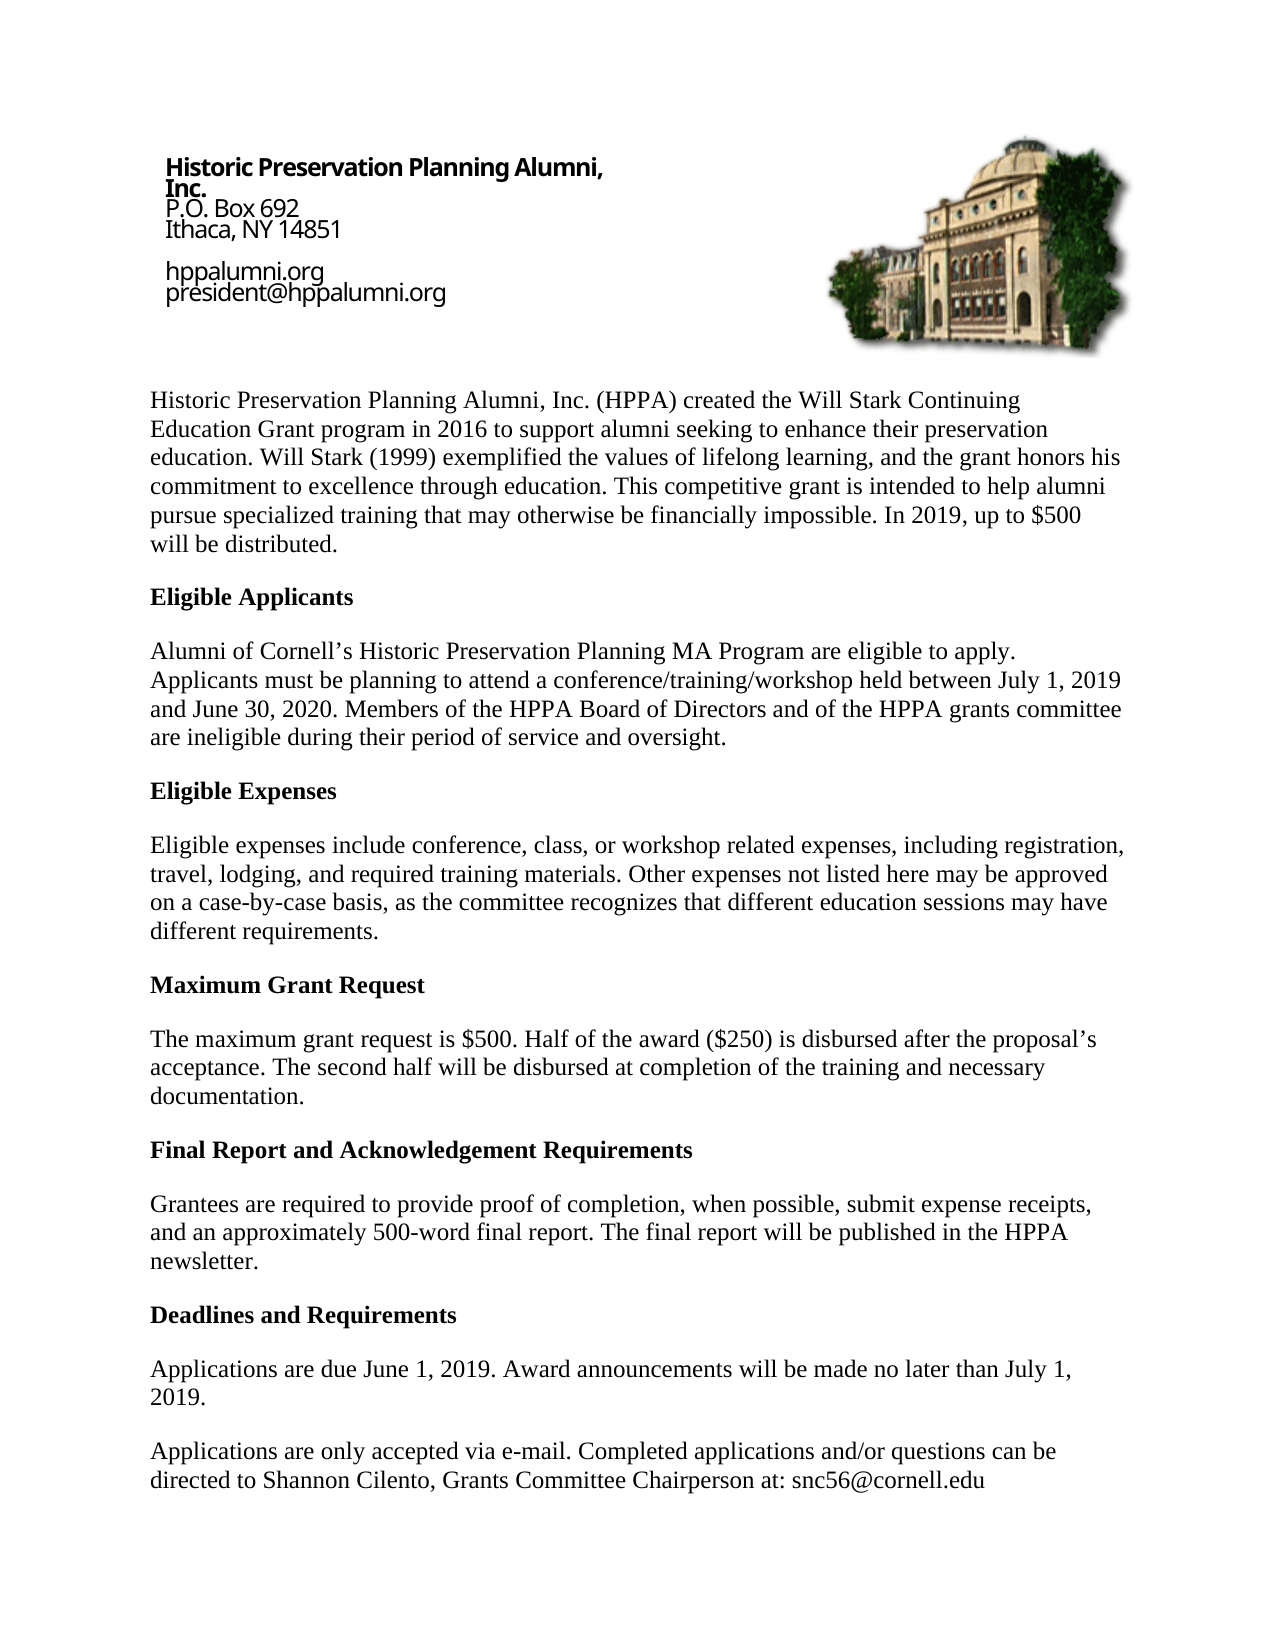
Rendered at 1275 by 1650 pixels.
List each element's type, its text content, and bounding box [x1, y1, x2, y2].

text Eligible Applicants [150, 582, 1125, 611]
text The maximum grant request is $500. Half of the award ($250) is disbursed after the proposal’s acceptance. The second half will be disbursed at completion of the training and necessary documentation. [150, 1024, 1125, 1110]
text Applications are due June 1, 2019. Award announcements will be made no later than July 1, 2019. [150, 1354, 1125, 1411]
text Eligible expenses include conference, class, or workshop related expenses, including registration, travel, lodging, and required training materials. Other expenses not listed here may be approved on a case-by-case basis, as the committee recognizes that different education sessions may have different requirements. [150, 830, 1125, 945]
text Historic Preservation Planning Alumni, Inc. (HPPA) created the Will Stark Continuing Education Grant program in 2016 to support alumni seeking to enhance their preservation education. Will Stark (1999) exemplified the values of lifelong learning, and the grant honors his commitment to excellence through education. This competitive grant is intended to help alumni pursue specialized training that may otherwise be financially impossible. In 2019, up to $500 will be distributed. [150, 385, 1125, 557]
picture [825, 131, 1163, 358]
text Deadlines and Requirements [150, 1300, 1125, 1329]
text Eligible Expenses [150, 776, 1125, 805]
text Grantees are required to provide proof of completion, when possible, submit expense receipts, and an approximately 500-word final report. The final report will be published in the HPPA newsletter. [150, 1189, 1125, 1275]
text Final Report and Acknowledgement Requirements [150, 1135, 1125, 1164]
text Applications are only accepted via e-mail. Completed applications and/or questions can be directed to Shannon Cilento, Grants Committee Chairperson at: snc56@cornell.edu [150, 1436, 1125, 1494]
text Maximum Grant Request [150, 970, 1125, 999]
text Alumni of Cornell’s Historic Preservation Planning MA Program are eligible to apply. Applicants must be planning to attend a conference/training/workshop held between July 1, 2019 and June 30, 2020. Members of the HPPA Board of Directors and of the HPPA grants committee are ineligible during their period of service and oversight. [150, 636, 1125, 751]
